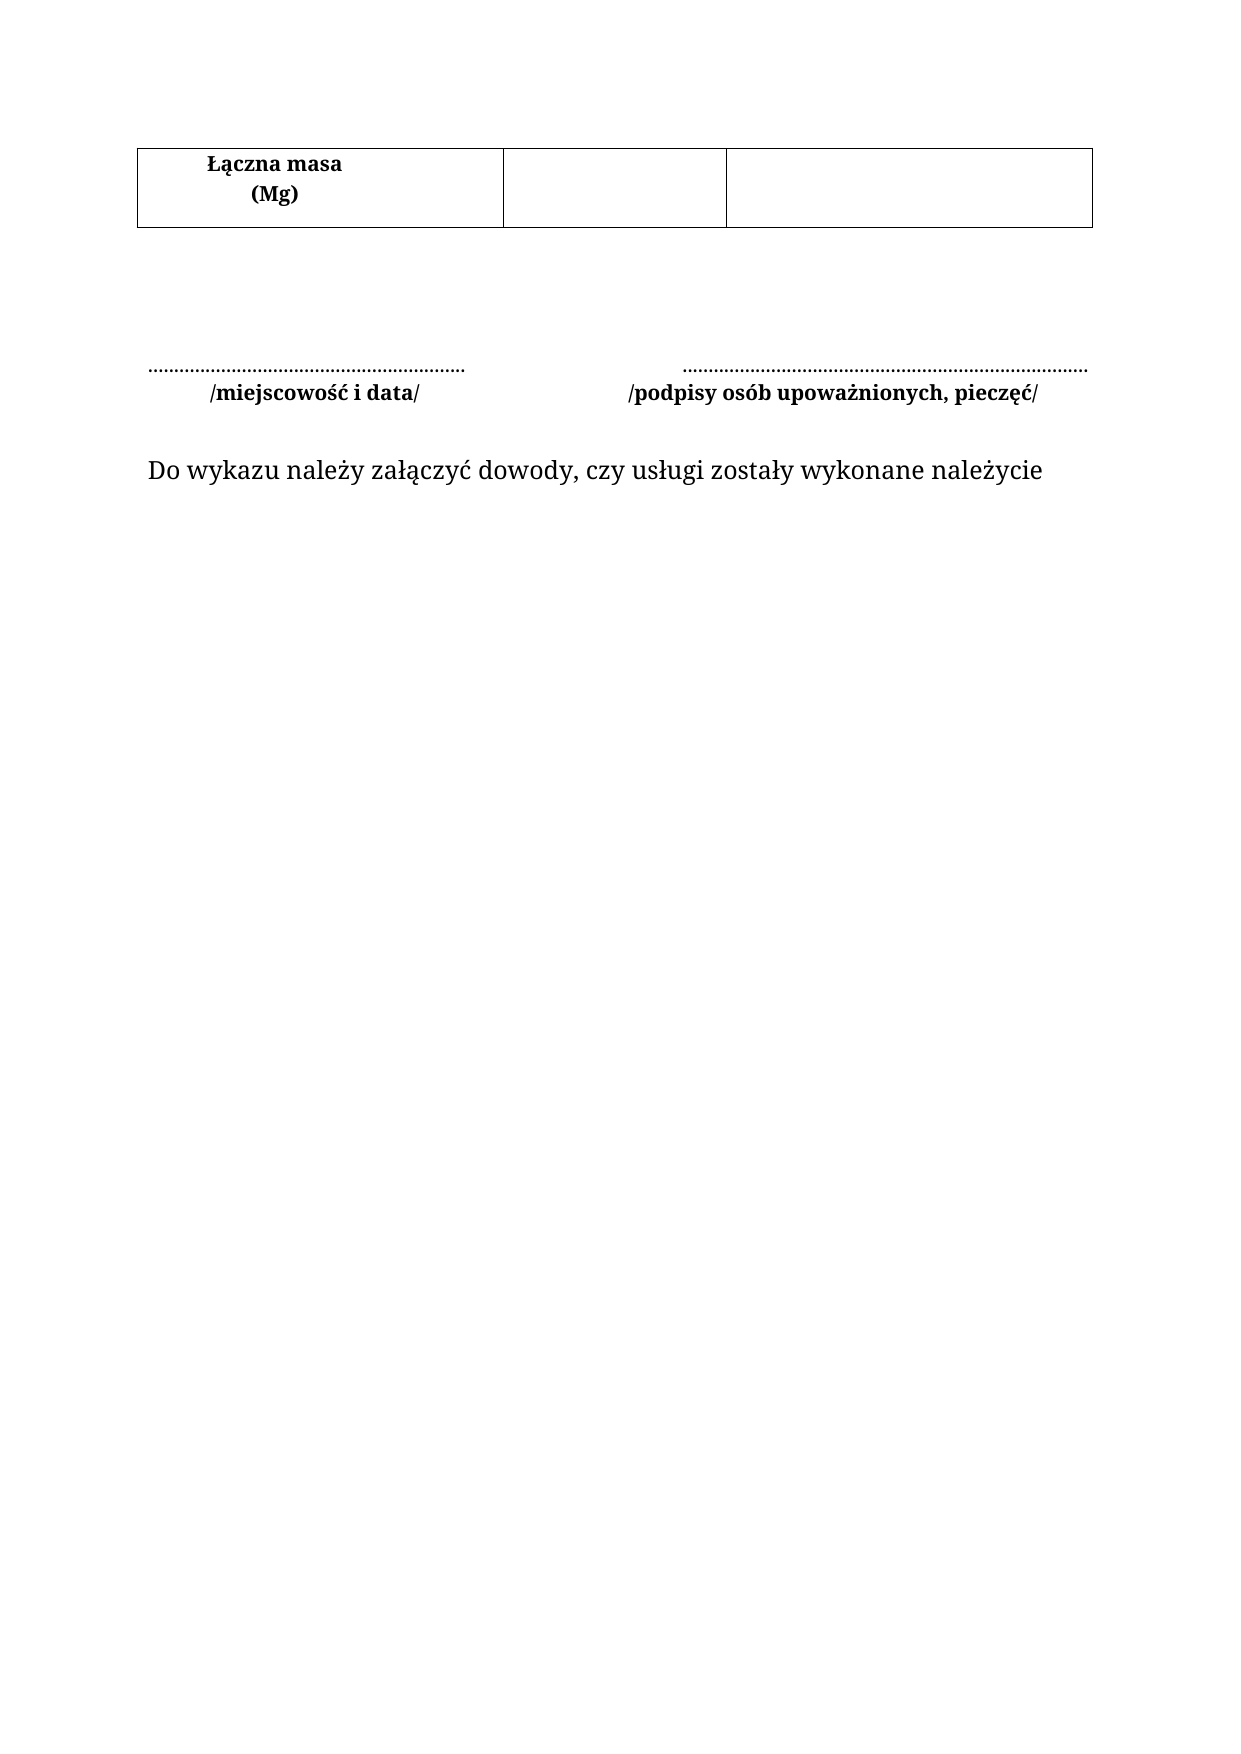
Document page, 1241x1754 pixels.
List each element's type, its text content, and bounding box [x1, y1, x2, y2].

table_cell [863, 149, 1092, 227]
table_cell [727, 149, 863, 227]
table_cell [504, 149, 726, 227]
text ............................................................. .............................................................................. [148, 350, 1093, 378]
table_cell [138, 149, 189, 227]
text /miejscowość i data/ /podpisy osób upoważnionych, pieczęć/ [148, 378, 1093, 407]
table_cell Łączna masa (Mg) [189, 149, 360, 227]
table_cell [360, 149, 503, 227]
text Do wykazu należy załączyć dowody, czy usługi zostały wykonane należycie [148, 453, 1093, 487]
